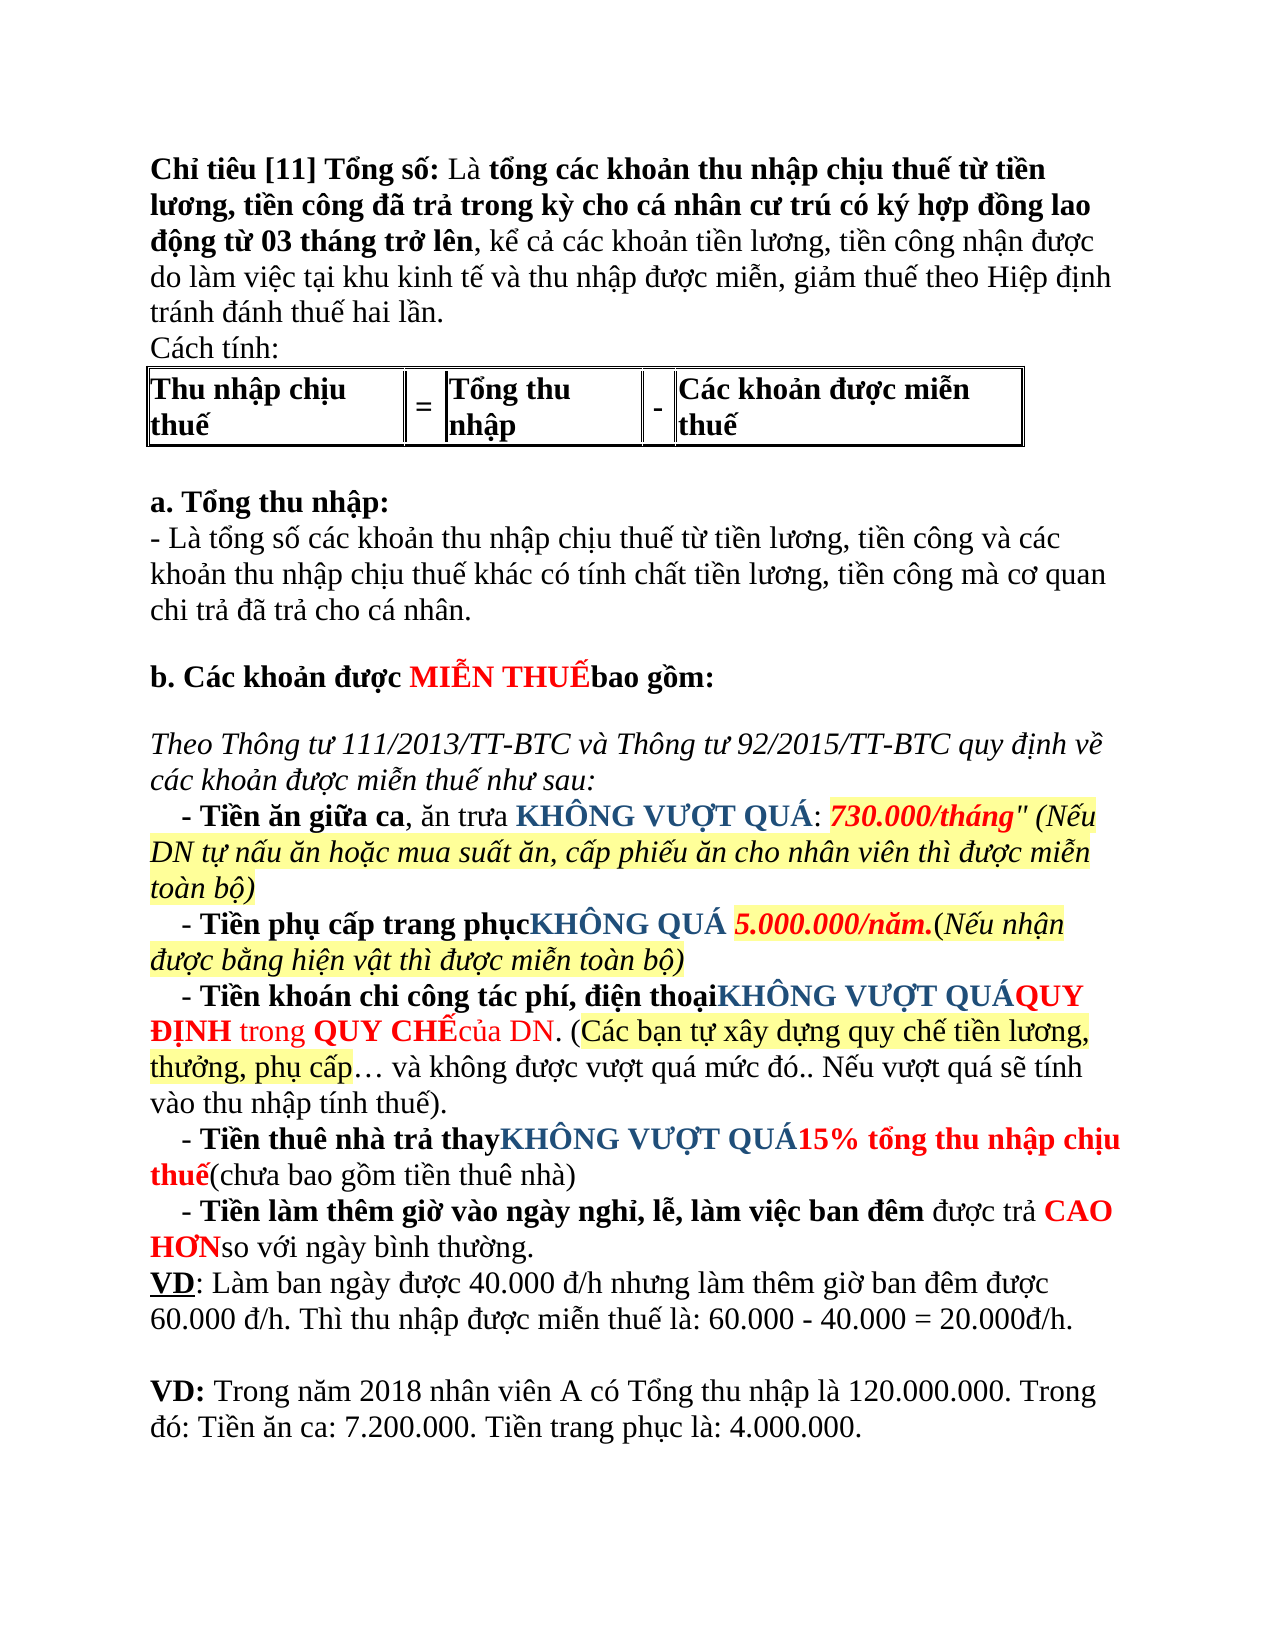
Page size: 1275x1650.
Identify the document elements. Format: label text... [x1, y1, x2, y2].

table_header - [643, 369, 676, 444]
text a. Tổng thu nhập: [150, 483, 1125, 519]
text Theo Thông tư 111/2013/TT-BTC và Thông tư 92/2015/TT-BTC quy định về các khoản được miễn thuế như sau: [150, 725, 1125, 797]
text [150, 797, 1125, 1444]
text Chỉ tiêu [11] Tổng số: Là tổng các khoản thu nhập chịu thuế từ tiền lương, tiền công đã trả trong kỳ cho cá nhân cư trú có ký hợp đồng lao động từ 03 tháng trở lên, kể cả các khoản tiền lương, tiền công nhận được do làm việc tại khu kinh tế và thu nhập được miễn, giảm thuế theo Hiệp định tránh đánh thuế hai lần. [150, 150, 1125, 330]
text Cách tính: [150, 330, 1125, 366]
text b. Các khoản được MIỄN THUẾbao gồm: [150, 658, 1125, 694]
table_header = [405, 369, 446, 444]
table_header Thu nhập chịu thuế [148, 367, 405, 444]
table_header Các khoản được miễn thuế [676, 369, 1021, 444]
table_header Tổng thu nhập [446, 369, 642, 444]
text - Là tổng số các khoản thu nhập chịu thuế từ tiền lương, tiền công và các khoản thu nhập chịu thuế khác có tính chất tiền lương, tiền công mà cơ quan chi trả đã trả cho cá nhân. [150, 519, 1125, 627]
